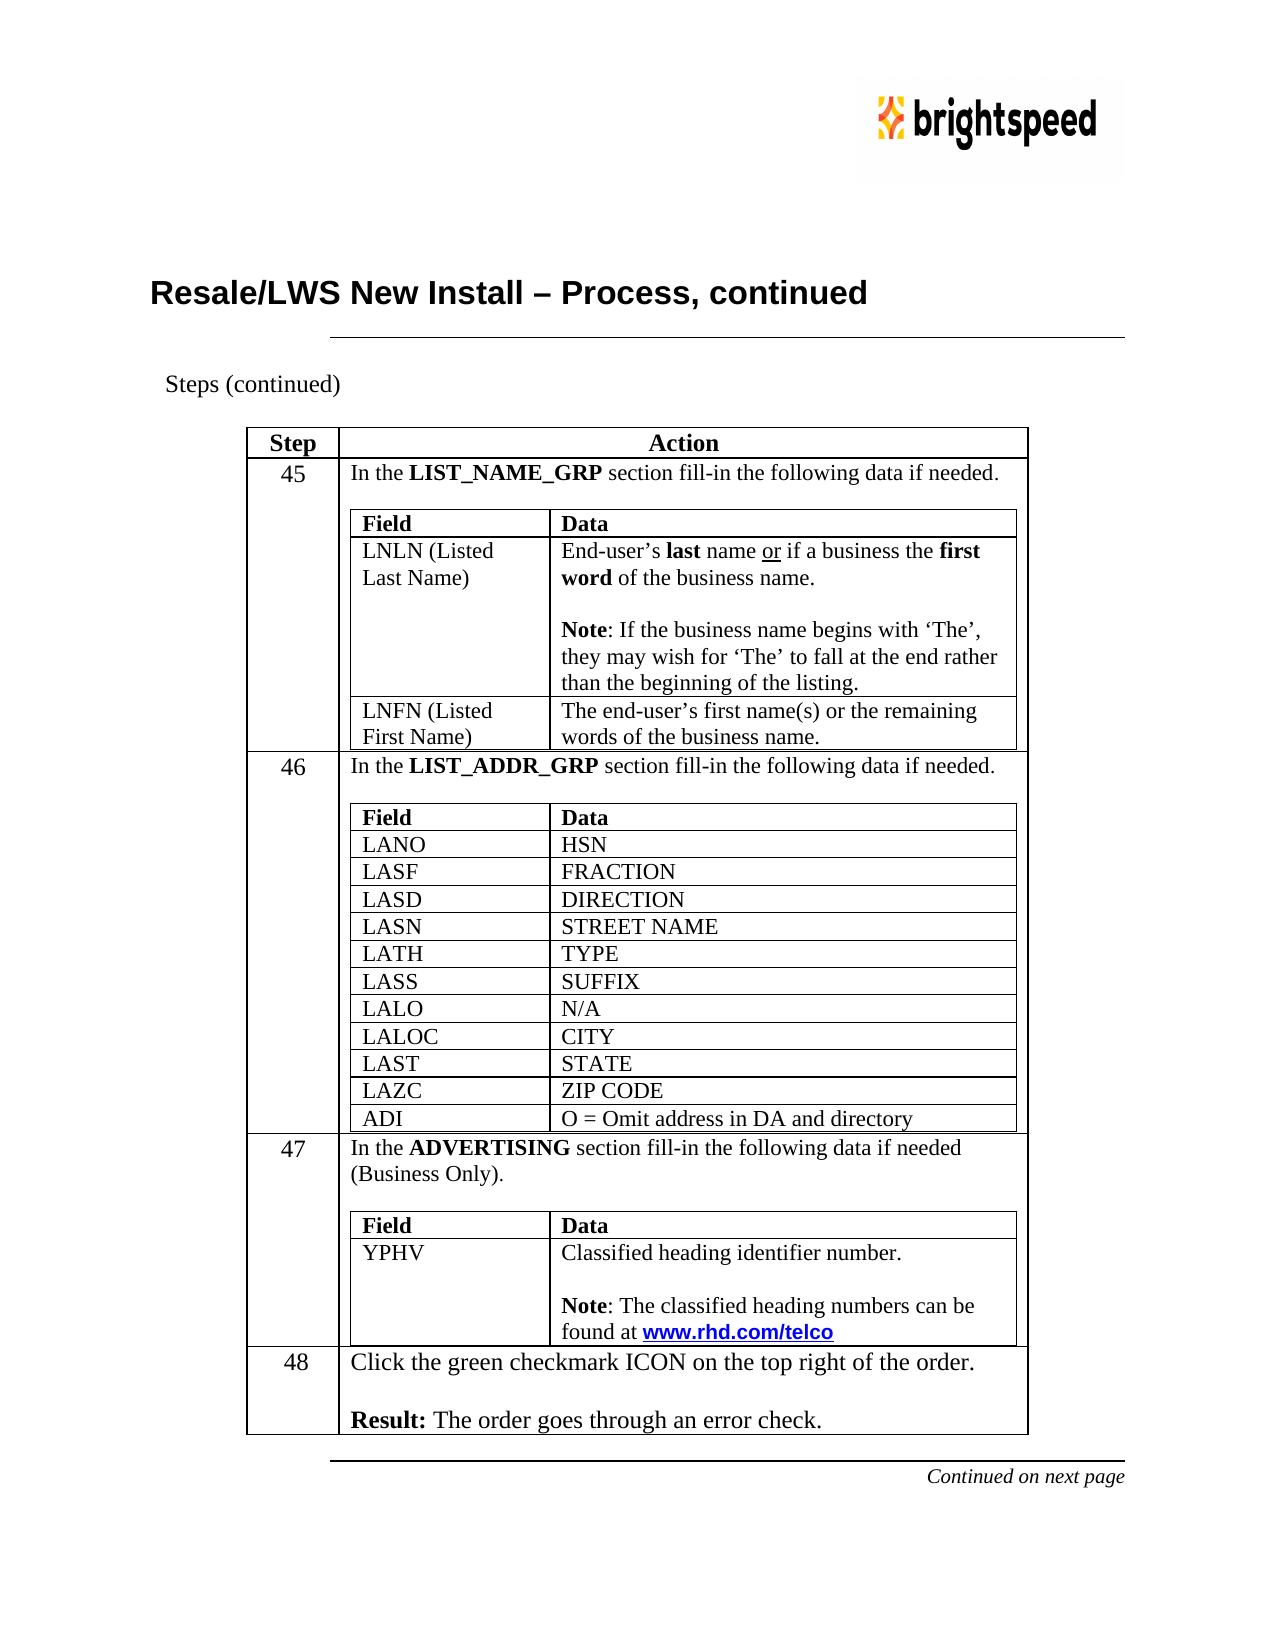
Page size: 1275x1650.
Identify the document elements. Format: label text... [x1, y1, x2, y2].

table_cell 45 [248, 459, 338, 751]
table_header Step [248, 428, 338, 457]
table_cell 46 [248, 752, 338, 1132]
table_cell 47 [248, 1134, 338, 1346]
table_header Action [340, 428, 1027, 457]
text Continued on next page [330, 1462, 1125, 1488]
table_cell 48 [248, 1347, 338, 1433]
table_cell Click the green checkmark ICON on the top right of the order. Result: The order goes through an error check. [340, 1347, 1027, 1433]
subtitle Resale/LWS New Install – Process, continued [150, 273, 1125, 312]
table_header Steps (continued) [154, 369, 1124, 398]
picture [855, 75, 1125, 182]
table_cell In the LIST_ADDR_GRP section fill-in the following data if needed. [340, 752, 1027, 1132]
table_cell In the LIST_NAME_GRP section fill-in the following data if needed. [340, 459, 1027, 751]
table_cell In the ADVERTISING section fill-in the following data if needed (Business Only). [340, 1134, 1027, 1346]
